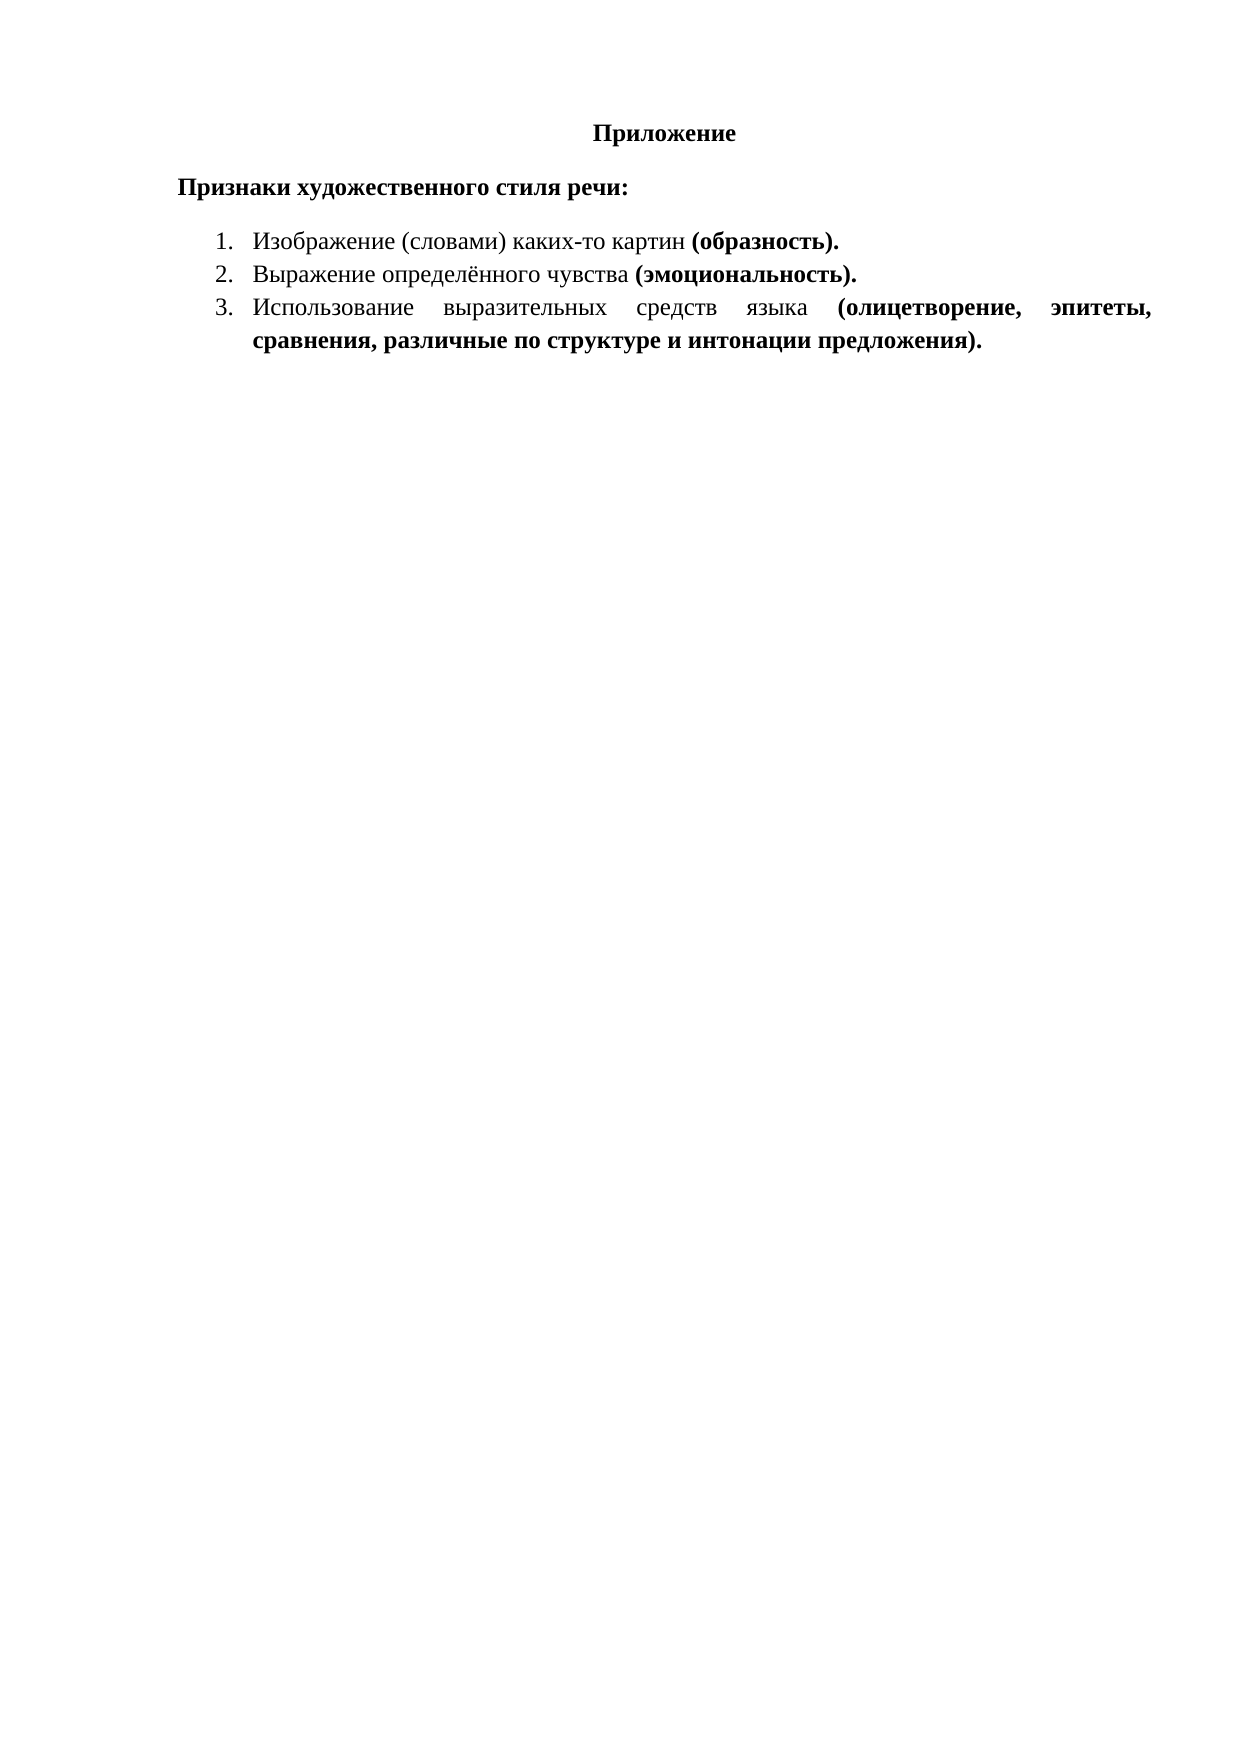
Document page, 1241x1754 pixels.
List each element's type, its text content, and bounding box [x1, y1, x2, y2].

list Выражение определённого чувства (эмоциональность). [215, 259, 1152, 288]
text Приложение [177, 118, 1152, 147]
text Признаки художественного стиля речи: [177, 172, 1152, 201]
list Использование выразительных средств языка (олицетворение, эпитеты, сравнения, различные по структуре и интонации предложения). [215, 292, 1152, 354]
list Изображение (словами) каких-то картин (образность). [215, 226, 1152, 254]
